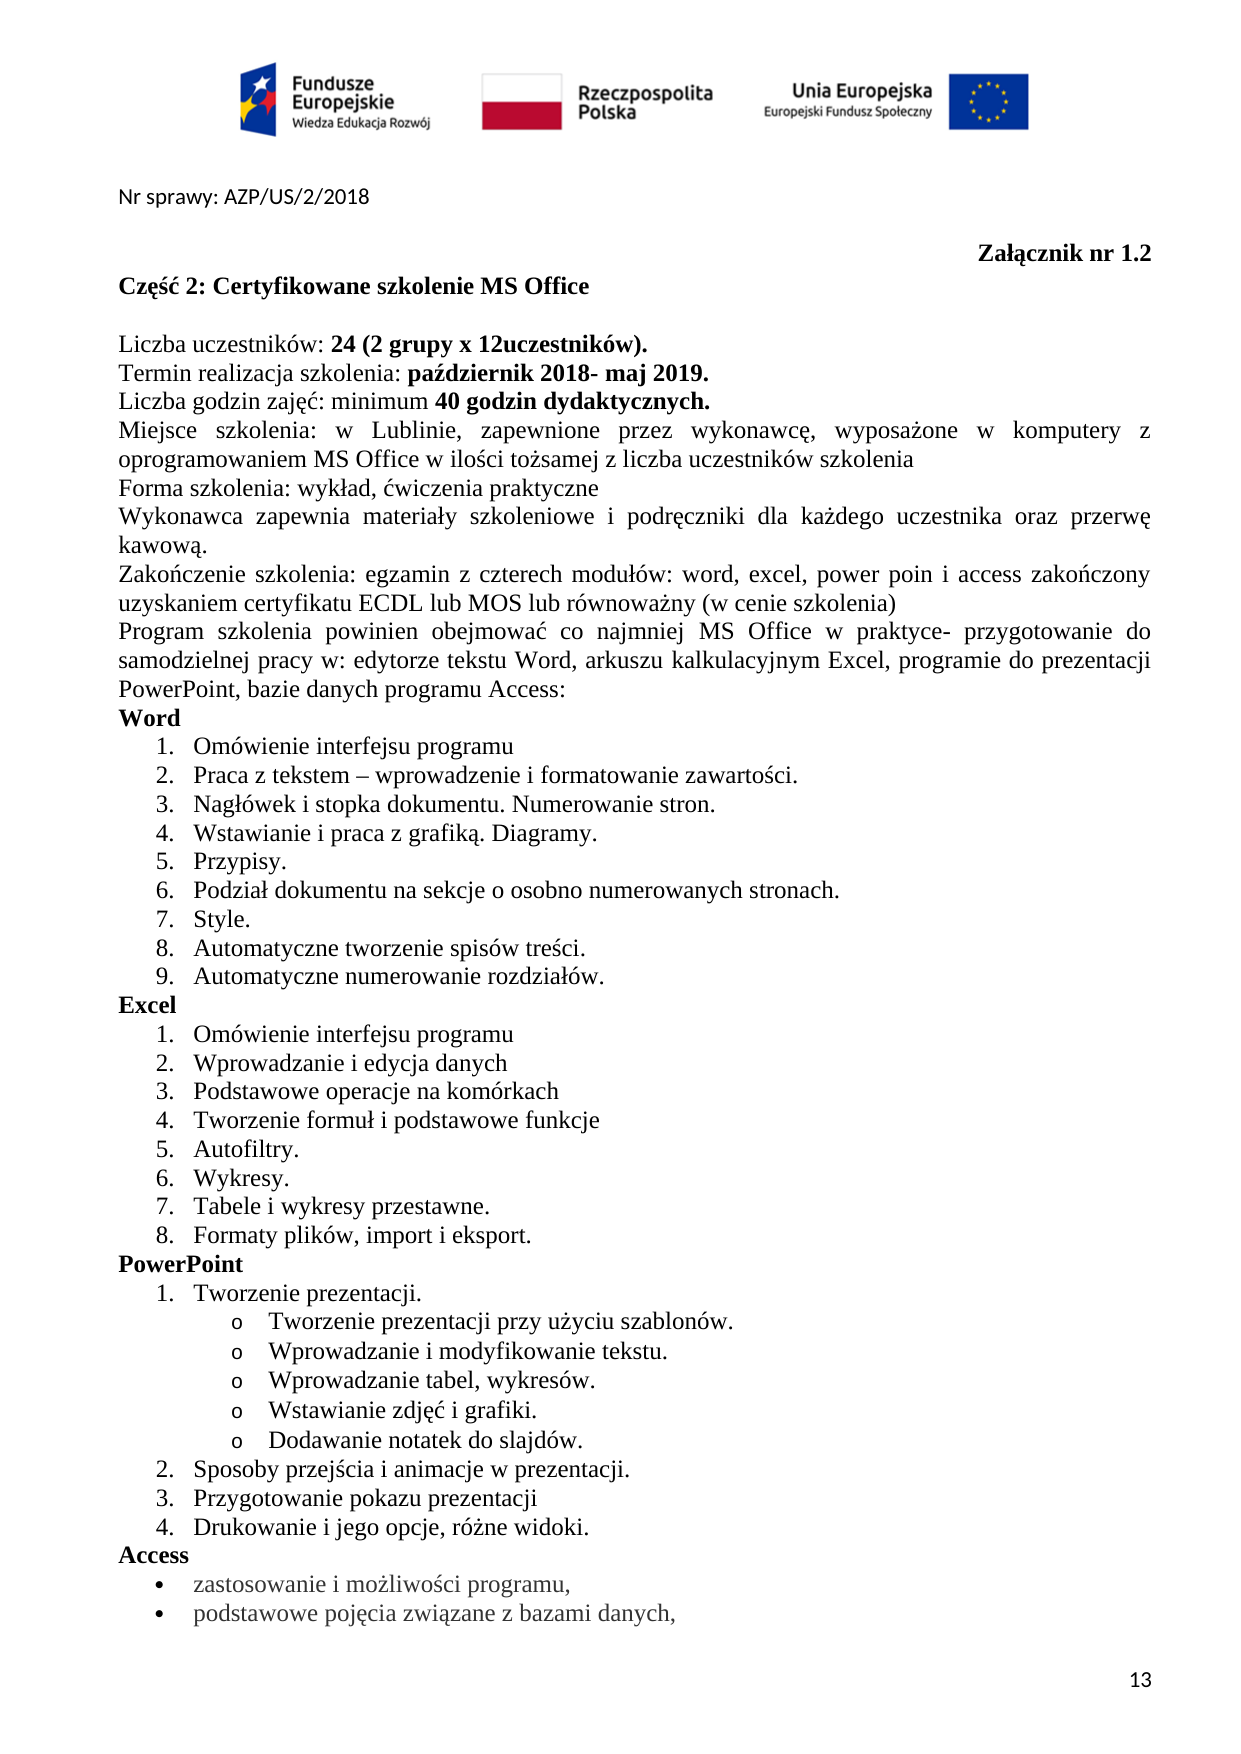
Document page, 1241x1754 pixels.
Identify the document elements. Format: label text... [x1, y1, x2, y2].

list Przygotowanie pokazu prezentacji [156, 1483, 1152, 1512]
list Autofiltry. [156, 1134, 1152, 1163]
list Podstawowe operacje na komórkach [156, 1076, 1152, 1105]
list Drukowanie i jego opcje, różne widoki. [156, 1512, 1152, 1541]
list Wprowadzanie tabel, wykresów. [231, 1366, 1152, 1395]
list Nagłówek i stopka dokumentu. Numerowanie stron. [156, 789, 1152, 818]
text Termin realizacja szkolenia: październik 2018- maj 2019. [118, 358, 1152, 386]
list Wstawianie zdjęć i grafiki. [231, 1395, 1152, 1425]
list Tworzenie prezentacji przy użyciu szablonów. [231, 1306, 1152, 1336]
list Omówienie interfejsu programu [156, 731, 1152, 760]
text Program szkolenia powinien obejmować co najmniej MS Office w praktyce- przygotowanie do samodzielnej pracy w: edytorze tekstu Word, arkuszu kalkulacyjnym Excel, programie do prezentacji PowerPoint, bazie danych programu Access: [118, 616, 1152, 703]
list Wstawianie i praca z grafiką. Diagramy. [156, 818, 1152, 846]
list Praca z tekstem – wprowadzenie i formatowanie zawartości. [156, 760, 1152, 789]
list Wprowadzanie i edycja danych [156, 1048, 1152, 1076]
text Wykonawca zapewnia materiały szkoleniowe i podręczniki dla każdego uczestnika oraz przerwę kawową. [118, 501, 1152, 559]
text Excel [118, 990, 1152, 1019]
list Dodawanie notatek do slajdów. [231, 1425, 1152, 1454]
list Przypisy. [156, 846, 1152, 875]
text Załącznik nr 1.2 [118, 238, 1152, 267]
list Style. [156, 904, 1152, 933]
list Wprowadzanie i modyfikowanie tekstu. [231, 1336, 1152, 1366]
list Sposoby przejścia i animacje w prezentacji. [156, 1454, 1152, 1483]
list Omówienie interfejsu programu [156, 1019, 1152, 1048]
list Tabele i wykresy przestawne. [156, 1191, 1152, 1220]
list Podział dokumentu na sekcje o osobno numerowanych stronach. [156, 875, 1152, 904]
list zastosowanie i możliwości programu, [156, 1569, 1152, 1598]
text Forma szkolenia: wykład, ćwiczenia praktyczne [118, 473, 1152, 501]
text Część 2: Certyfikowane szkolenie MS Office [118, 271, 1152, 300]
list Formaty plików, import i eksport. [156, 1220, 1152, 1249]
text Zakończenie szkolenia: egzamin z czterech modułów: word, excel, power poin i access zakończony uzyskaniem certyfikatu ECDL lub MOS lub równoważny (w cenie szkolenia) [118, 559, 1152, 616]
list Wykresy. [156, 1163, 1152, 1191]
list Automatyczne tworzenie spisów treści. [156, 933, 1152, 961]
text Miejsce szkolenia: w Lublinie, zapewnione przez wykonawcę, wyposażone w komputery z oprogramowaniem MS Office w ilości tożsamej z liczba uczestników szkolenia [118, 415, 1152, 473]
picture [223, 44, 1046, 155]
text Liczba godzin zajęć: minimum 40 godzin dydaktycznych. [118, 386, 1152, 415]
list Tworzenie prezentacji. [156, 1278, 1152, 1306]
list Automatyczne numerowanie rozdziałów. [156, 961, 1152, 990]
text Liczba uczestników: 24 (2 grupy x 12uczestników). [118, 329, 1152, 358]
list podstawowe pojęcia związane z bazami danych, [156, 1598, 1152, 1627]
text Word [118, 703, 1152, 731]
text PowerPoint [118, 1249, 1152, 1278]
list Tworzenie formuł i podstawowe funkcje [156, 1105, 1152, 1134]
text Access [118, 1541, 1152, 1569]
